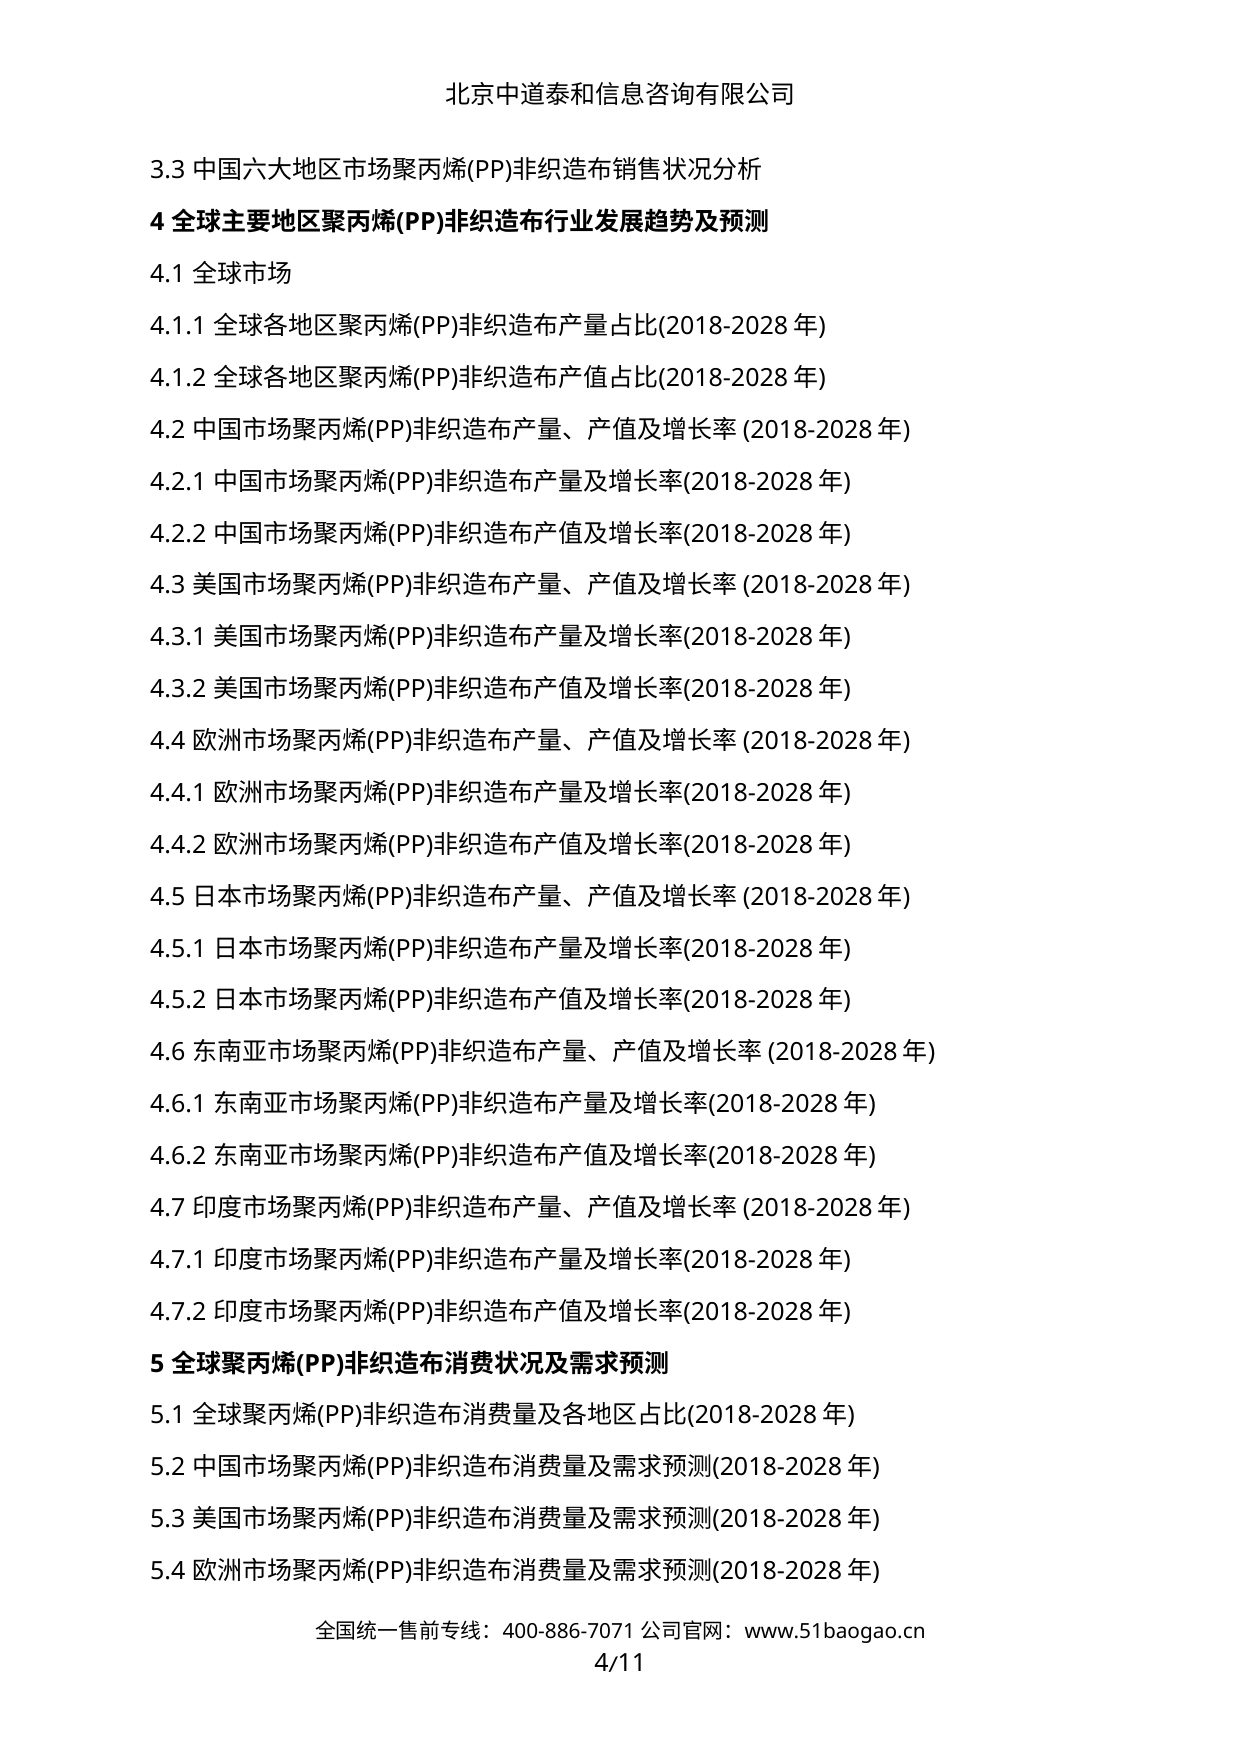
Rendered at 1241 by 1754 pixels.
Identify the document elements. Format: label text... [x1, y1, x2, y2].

text 4.1 全球市场 [150, 254, 1090, 290]
text 4.2 中国市场聚丙烯(PP)非织造布产量、产值及增长率 (2018-2028年) [150, 409, 1090, 446]
text 5 全球聚丙烯(PP)非织造布消费状况及需求预测 [150, 1343, 1090, 1379]
text 3.3 中国六大地区市场聚丙烯(PP)非织造布销售状况分析 [150, 150, 1090, 186]
text 4.4.2 欧洲市场聚丙烯(PP)非织造布产值及增长率(2018-2028年) [150, 824, 1090, 861]
text 5.2 中国市场聚丙烯(PP)非织造布消费量及需求预测(2018-2028年) [150, 1447, 1090, 1483]
text 5.4 欧洲市场聚丙烯(PP)非织造布消费量及需求预测(2018-2028年) [150, 1551, 1090, 1587]
text 4.3.2 美国市场聚丙烯(PP)非织造布产值及增长率(2018-2028年) [150, 669, 1090, 705]
text 4.1.2 全球各地区聚丙烯(PP)非织造布产值占比(2018-2028年) [150, 357, 1090, 394]
text 4.1.1 全球各地区聚丙烯(PP)非织造布产量占比(2018-2028年) [150, 306, 1090, 342]
text 4.2.1 中国市场聚丙烯(PP)非织造布产量及增长率(2018-2028年) [150, 461, 1090, 497]
text 4.6.1 东南亚市场聚丙烯(PP)非织造布产量及增长率(2018-2028年) [150, 1084, 1090, 1120]
text 4.6.2 东南亚市场聚丙烯(PP)非织造布产值及增长率(2018-2028年) [150, 1136, 1090, 1172]
text 4.6 东南亚市场聚丙烯(PP)非织造布产量、产值及增长率 (2018-2028年) [150, 1032, 1090, 1068]
text 4.3.1 美国市场聚丙烯(PP)非织造布产量及增长率(2018-2028年) [150, 617, 1090, 653]
text 4.4.1 欧洲市场聚丙烯(PP)非织造布产量及增长率(2018-2028年) [150, 772, 1090, 809]
text 5.3 美国市场聚丙烯(PP)非织造布消费量及需求预测(2018-2028年) [150, 1499, 1090, 1535]
text 4.7 印度市场聚丙烯(PP)非织造布产量、产值及增长率 (2018-2028年) [150, 1187, 1090, 1224]
text 4.4 欧洲市场聚丙烯(PP)非织造布产量、产值及增长率 (2018-2028年) [150, 721, 1090, 757]
text 4.7.2 印度市场聚丙烯(PP)非织造布产值及增长率(2018-2028年) [150, 1291, 1090, 1327]
text 4.3 美国市场聚丙烯(PP)非织造布产量、产值及增长率 (2018-2028年) [150, 565, 1090, 601]
text 4.5.2 日本市场聚丙烯(PP)非织造布产值及增长率(2018-2028年) [150, 980, 1090, 1016]
text 4.5 日本市场聚丙烯(PP)非织造布产量、产值及增长率 (2018-2028年) [150, 876, 1090, 912]
text 4 全球主要地区聚丙烯(PP)非织造布行业发展趋势及预测 [150, 202, 1090, 238]
text 5.1 全球聚丙烯(PP)非织造布消费量及各地区占比(2018-2028年) [150, 1395, 1090, 1431]
text 4.5.1 日本市场聚丙烯(PP)非织造布产量及增长率(2018-2028年) [150, 928, 1090, 964]
text 4.7.1 印度市场聚丙烯(PP)非织造布产量及增长率(2018-2028年) [150, 1239, 1090, 1276]
text 4.2.2 中国市场聚丙烯(PP)非织造布产值及增长率(2018-2028年) [150, 513, 1090, 549]
